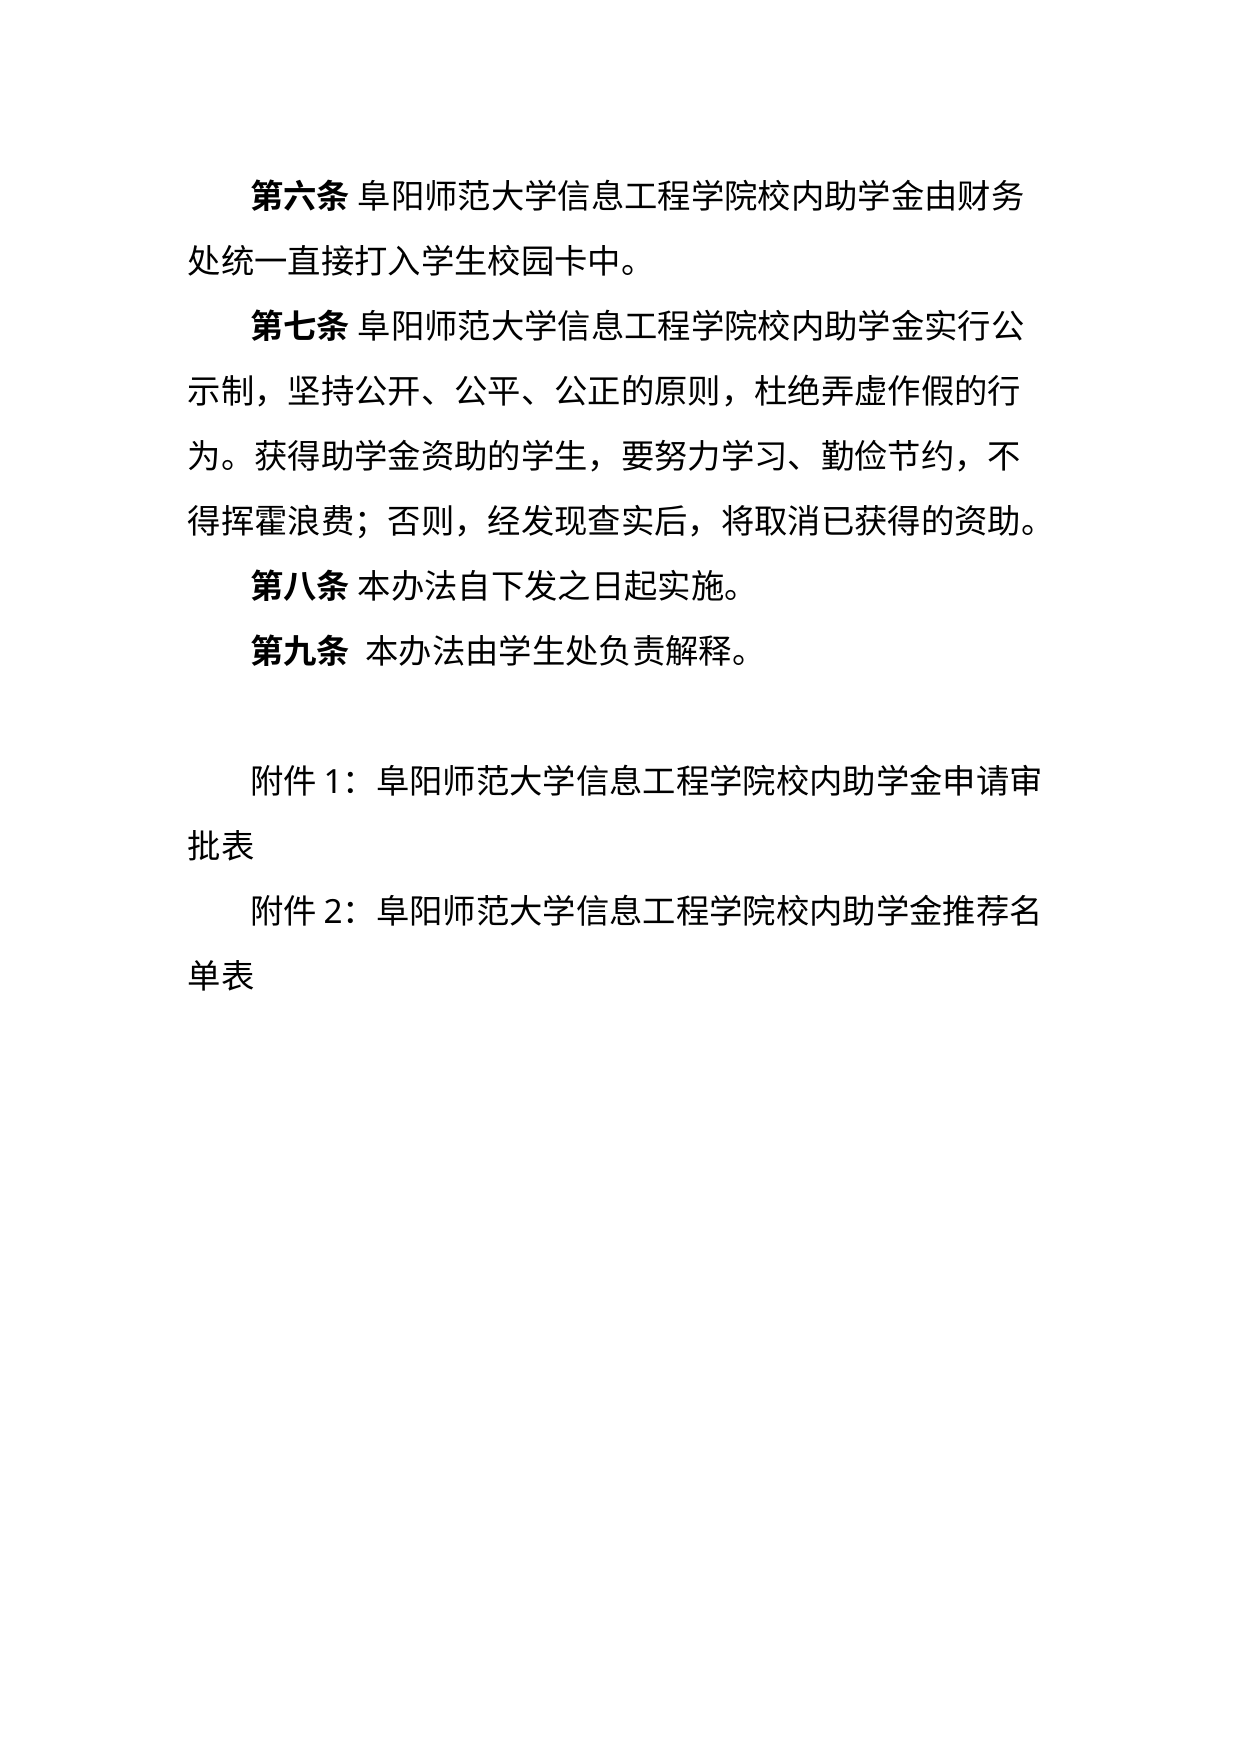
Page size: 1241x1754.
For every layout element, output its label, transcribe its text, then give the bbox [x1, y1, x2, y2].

text 第七条 阜阳师范大学信息工程学院校内助学金实行公示制，坚持公开、公平、公正的原则，杜绝弄虚作假的行为。获得助学金资助的学生，要努力学习、勤俭节约，不得挥霍浪费；否则，经发现查实后，将取消已获得的资助。 [187, 292, 1053, 552]
text 第六条 阜阳师范大学信息工程学院校内助学金由财务处统一直接打入学生校园卡中。 [187, 162, 1053, 292]
text 附件1：阜阳师范大学信息工程学院校内助学金申请审批表 [187, 747, 1053, 877]
text 第八条 本办法自下发之日起实施。 [187, 552, 1053, 617]
text 第九条 本办法由学生处负责解释。 [187, 617, 1053, 682]
text 附件2：阜阳师范大学信息工程学院校内助学金推荐名单表 [187, 877, 1053, 1007]
